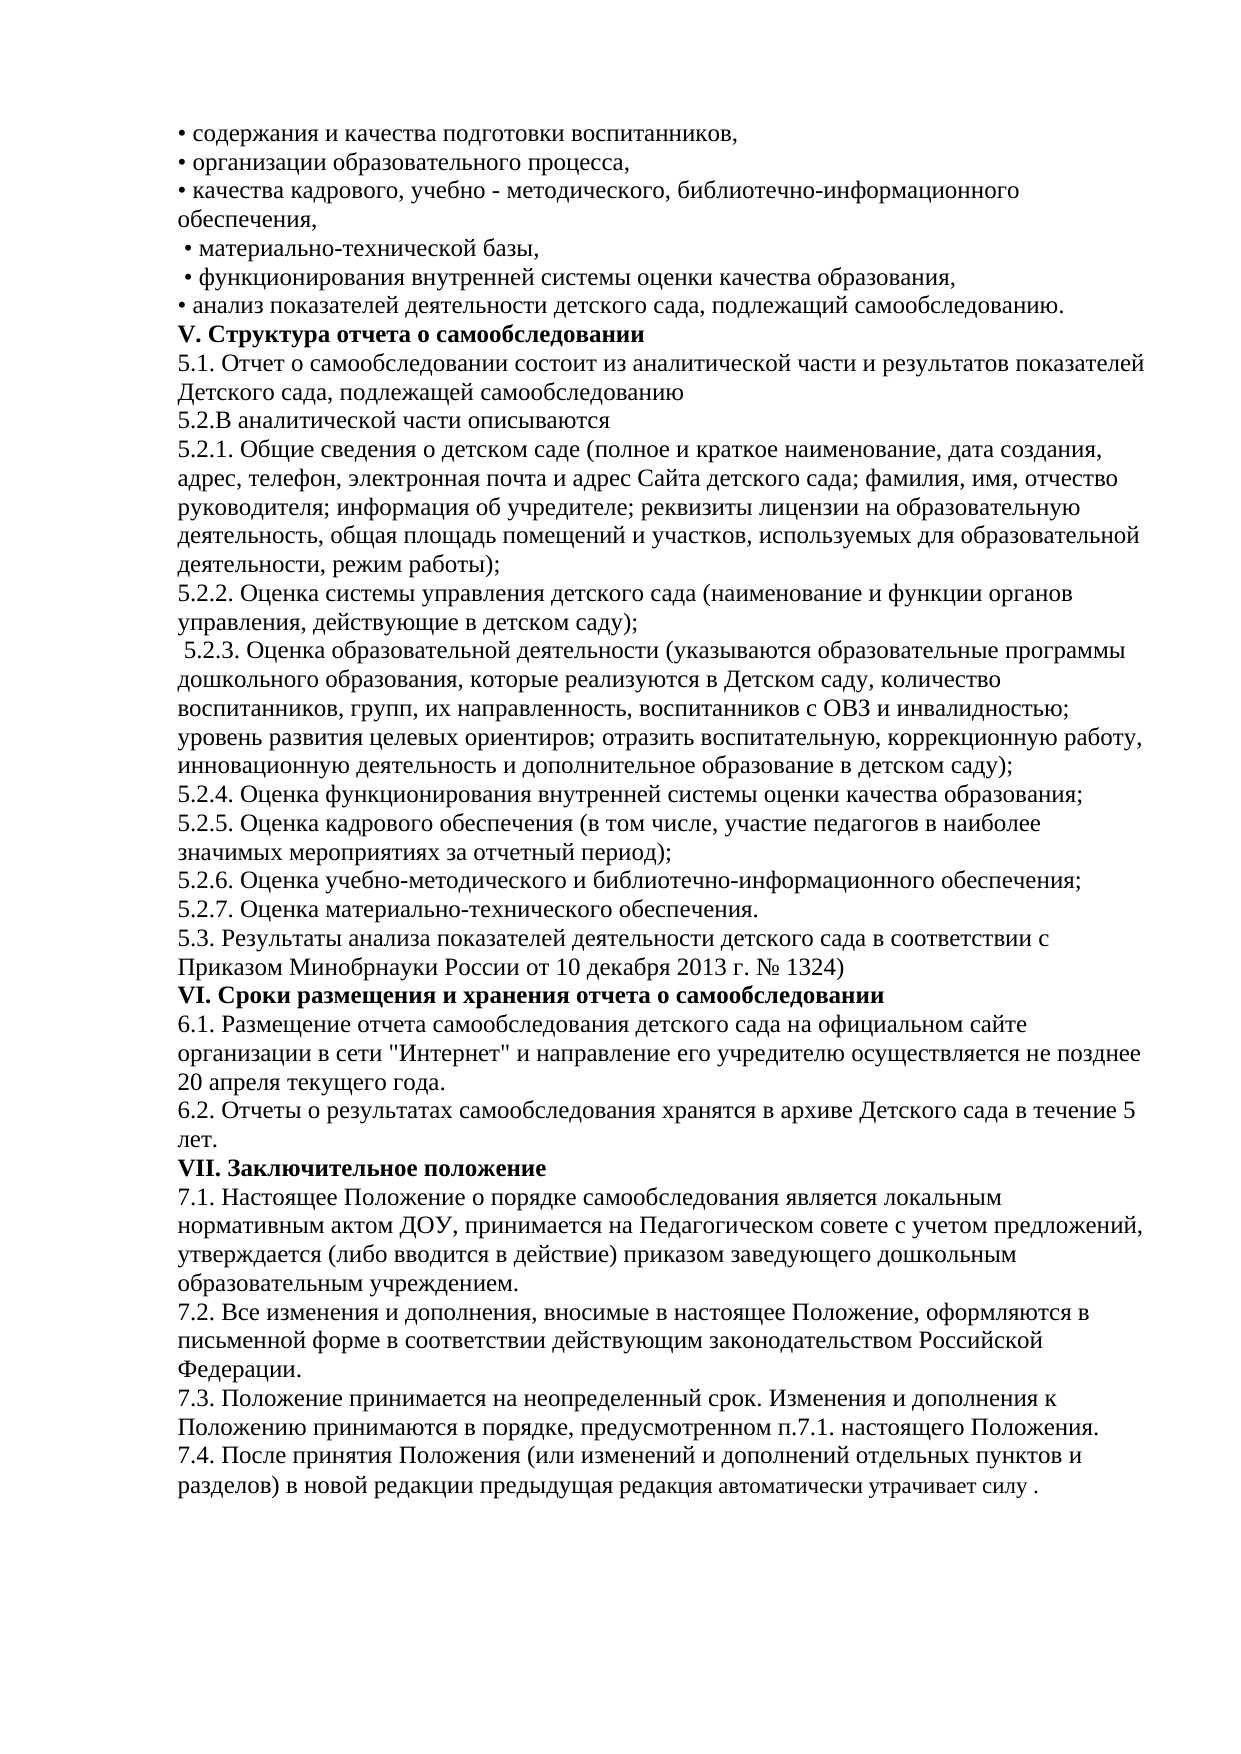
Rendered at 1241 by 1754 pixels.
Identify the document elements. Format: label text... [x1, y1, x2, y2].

text 5.3. Результаты анализа показателей деятельности детского сада в соответствии с Приказом Минобрнауки России от 10 декабря 2013 г. № 1324) [177, 923, 1152, 981]
text 6.2. Отчеты о результатах самообследования хранятся в архиве Детского сада в течение 5 лет. [177, 1096, 1152, 1153]
text • содержания и качества подготовки воспитанников, [177, 118, 1152, 147]
text 5.2.2. Оценка системы управления детского сада (наименование и функции органов управления, действующие в детском саду); [177, 578, 1152, 636]
text 6.1. Размещение отчета самообследования детского сада на официальном сайте организации в сети "Интернет" и направление его учредителю осуществляется не позднее 20 апреля текущего года. [177, 1009, 1152, 1096]
text • качества кадрового, учебно - методического, библиотечно-информационного обеспечения, [177, 176, 1152, 233]
text 5.2.3. Оценка образовательной деятельности (указываются образовательные программы дошкольного образования, которые реализуются в Детском саду, количество воспитанников, групп, их направленность, воспитанников с ОВЗ и инвалидностью; уровень развития целевых ориентиров; отразить воспитательную, коррекционную работу, инновационную деятельность и дополнительное образование в детском саду); [177, 636, 1152, 779]
text 5.2.7. Оценка материально-технического обеспечения. [177, 894, 1152, 923]
text • функционирования внутренней системы оценки качества образования, [177, 262, 1152, 291]
text 5.2.6. Оценка учебно-методического и библиотечно-информационного обеспечения; [177, 866, 1152, 894]
text 5.2.5. Оценка кадрового обеспечения (в том числе, участие педагогов в наиболее значимых мероприятиях за отчетный период); [177, 808, 1152, 866]
text 5.2.1. Общие сведения о детском саде (полное и краткое наименование, дата создания, адрес, телефон, электронная почта и адрес Сайта детского сада; фамилия, имя, отчество руководителя; информация об учредителе; реквизиты лицензии на образовательную деятельность, общая площадь помещений и участков, используемых для образовательной деятельности, режим работы); [177, 434, 1152, 578]
text 7.2. Все изменения и дополнения, вносимые в настоящее Положение, оформляются в письменной форме в соответствии действующим законодательством Российской Федерации. [177, 1297, 1152, 1383]
text • анализ показателей деятельности детского сада, подлежащий самообследованию. [177, 291, 1152, 319]
text 5.2.В аналитической части описываются [177, 406, 1152, 434]
text • организации образовательного процесса, [177, 147, 1152, 176]
text 7.1. Настоящее Положение о порядке самообследования является локальным нормативным актом ДОУ, принимается на Педагогическом совете с учетом предложений, утверждается (либо вводится в действие) приказом заведующего дошкольным образовательным учреждением. [177, 1182, 1152, 1297]
text 7.3. Положение принимается на неопределенный срок. Изменения и дополнения к Положению принимаются в порядке, предусмотренном п.7.1. настоящего Положения. [177, 1383, 1152, 1441]
text 7.4. После принятия Положения (или изменений и дополнений отдельных пунктов и разделов) в новой редакции предыдущая редакция автоматически утрачивает силу . [177, 1441, 1152, 1500]
text VI. Сроки размещения и хранения отчета о самообследовании [177, 981, 1152, 1009]
text 5.1. Отчет о самообследовании состоит из аналитической части и результатов показателей Детского сада, подлежащей самообследованию [177, 348, 1152, 406]
text VII. Заключительное положение [177, 1153, 1152, 1182]
text V. Структура отчета о самообследовании [177, 319, 1152, 348]
text • материально-технической базы, [177, 233, 1152, 262]
text 5.2.4. Оценка функционирования внутренней системы оценки качества образования; [177, 779, 1152, 808]
